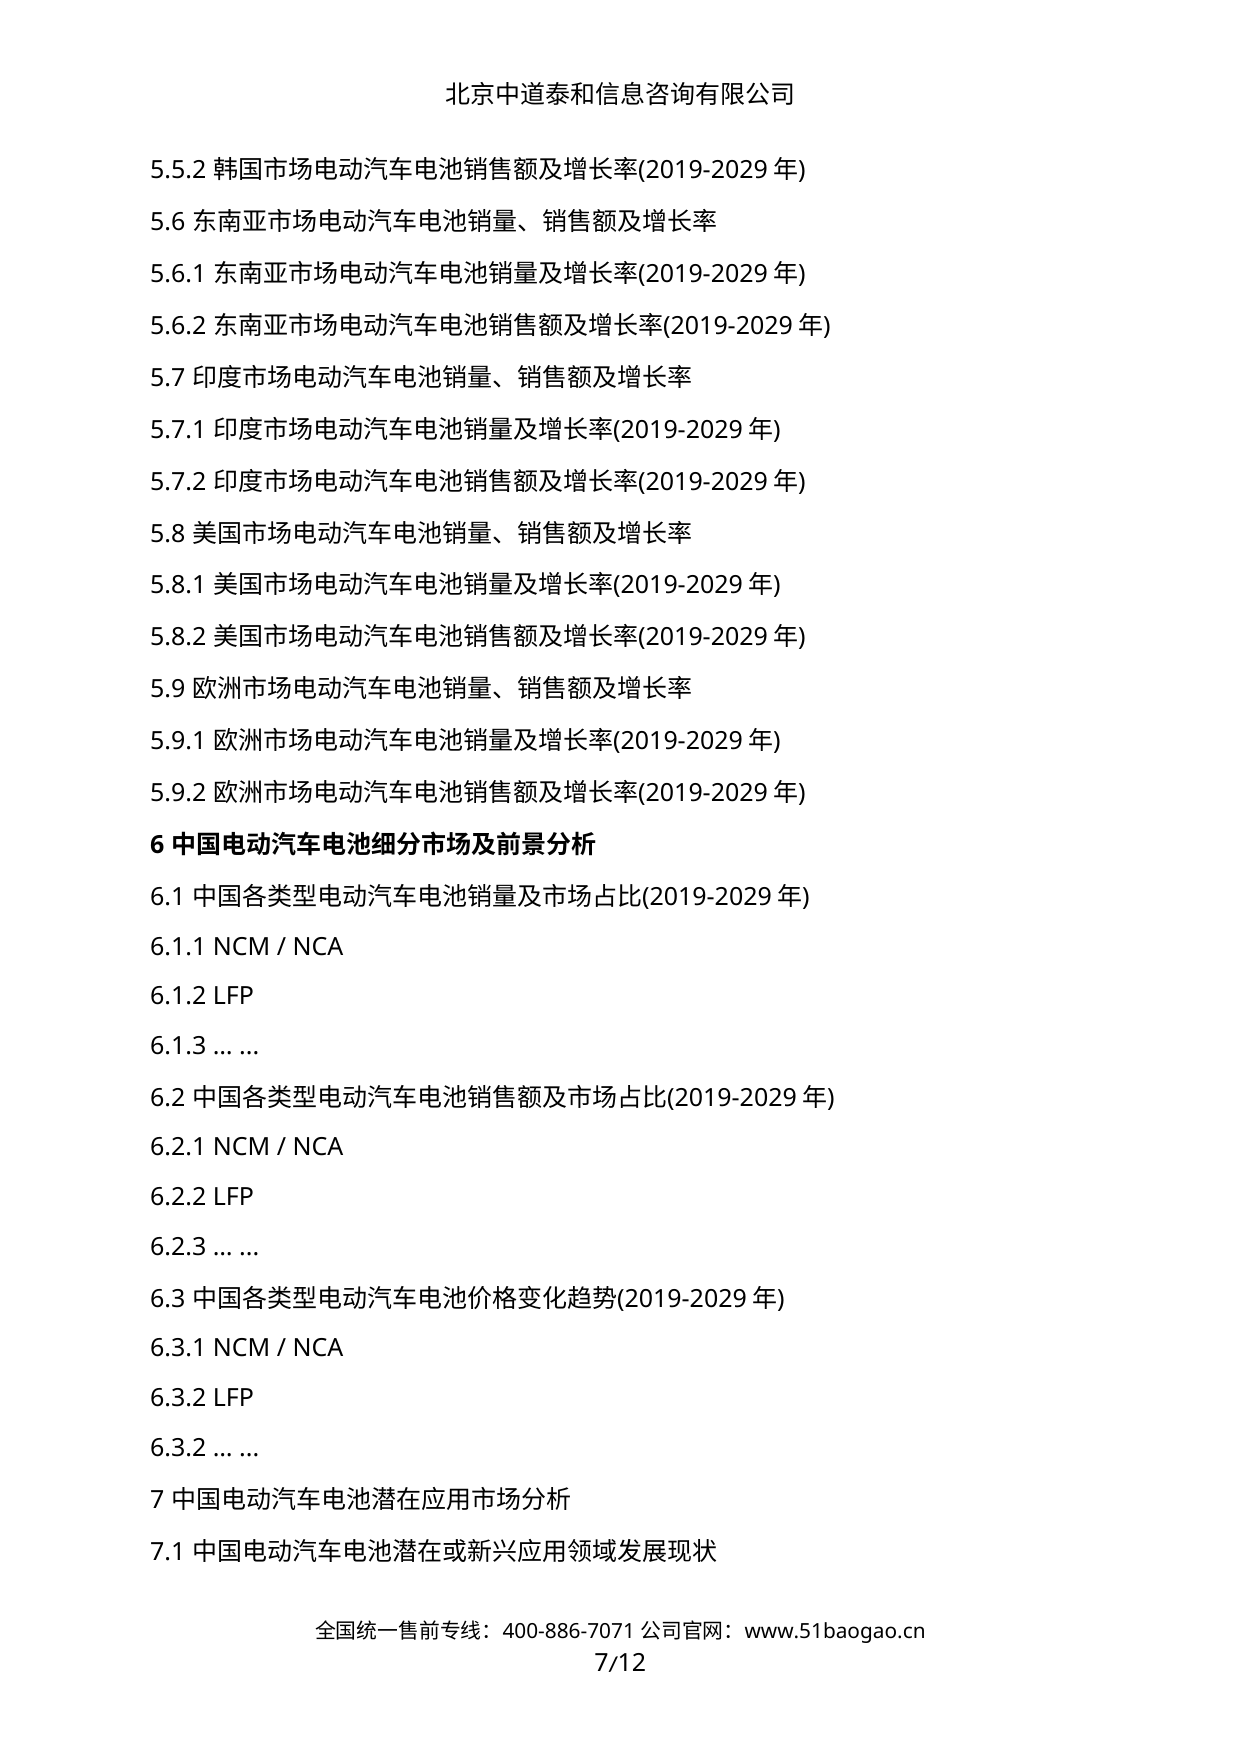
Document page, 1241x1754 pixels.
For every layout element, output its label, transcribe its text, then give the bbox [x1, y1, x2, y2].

text 5.7.1 印度市场电动汽车电池销量及增长率(2019-2029年) [150, 409, 1090, 446]
text 6.1.3 … ... [150, 1027, 1090, 1062]
text 7.1 中国电动汽车电池潜在或新兴应用领域发展现状 [150, 1531, 1090, 1567]
text 5.8.2 美国市场电动汽车电池销售额及增长率(2019-2029年) [150, 617, 1090, 653]
text 6.2.1 NCM / NCA [150, 1129, 1090, 1163]
text 5.9 欧洲市场电动汽车电池销量、销售额及增长率 [150, 669, 1090, 705]
text 5.5.2 韩国市场电动汽车电池销售额及增长率(2019-2029年) [150, 150, 1090, 186]
text 6.3.2 LFP [150, 1380, 1090, 1414]
text 6.1.2 LFP [150, 978, 1090, 1012]
text 5.8 美国市场电动汽车电池销量、销售额及增长率 [150, 513, 1090, 549]
text 5.7.2 印度市场电动汽车电池销售额及增长率(2019-2029年) [150, 461, 1090, 497]
text 5.7 印度市场电动汽车电池销量、销售额及增长率 [150, 357, 1090, 394]
text 6.2.3 … ... [150, 1228, 1090, 1262]
text 6.3.2 … ... [150, 1429, 1090, 1463]
text 6.1 中国各类型电动汽车电池销量及市场占比(2019-2029年) [150, 876, 1090, 912]
text 5.6.2 东南亚市场电动汽车电池销售额及增长率(2019-2029年) [150, 306, 1090, 342]
text 5.9.2 欧洲市场电动汽车电池销售额及增长率(2019-2029年) [150, 772, 1090, 809]
text 6 中国电动汽车电池细分市场及前景分析 [150, 824, 1090, 861]
text 5.6.1 东南亚市场电动汽车电池销量及增长率(2019-2029年) [150, 254, 1090, 290]
text 5.9.1 欧洲市场电动汽车电池销量及增长率(2019-2029年) [150, 721, 1090, 757]
text 6.2.2 LFP [150, 1179, 1090, 1213]
text 6.3.1 NCM / NCA [150, 1330, 1090, 1364]
text 6.1.1 NCM / NCA [150, 928, 1090, 962]
text 5.8.1 美国市场电动汽车电池销量及增长率(2019-2029年) [150, 565, 1090, 601]
text 5.6 东南亚市场电动汽车电池销量、销售额及增长率 [150, 202, 1090, 238]
text 6.3 中国各类型电动汽车电池价格变化趋势(2019-2029年) [150, 1278, 1090, 1314]
text 6.2 中国各类型电动汽车电池销售额及市场占比(2019-2029年) [150, 1077, 1090, 1113]
text 7 中国电动汽车电池潜在应用市场分析 [150, 1479, 1090, 1515]
